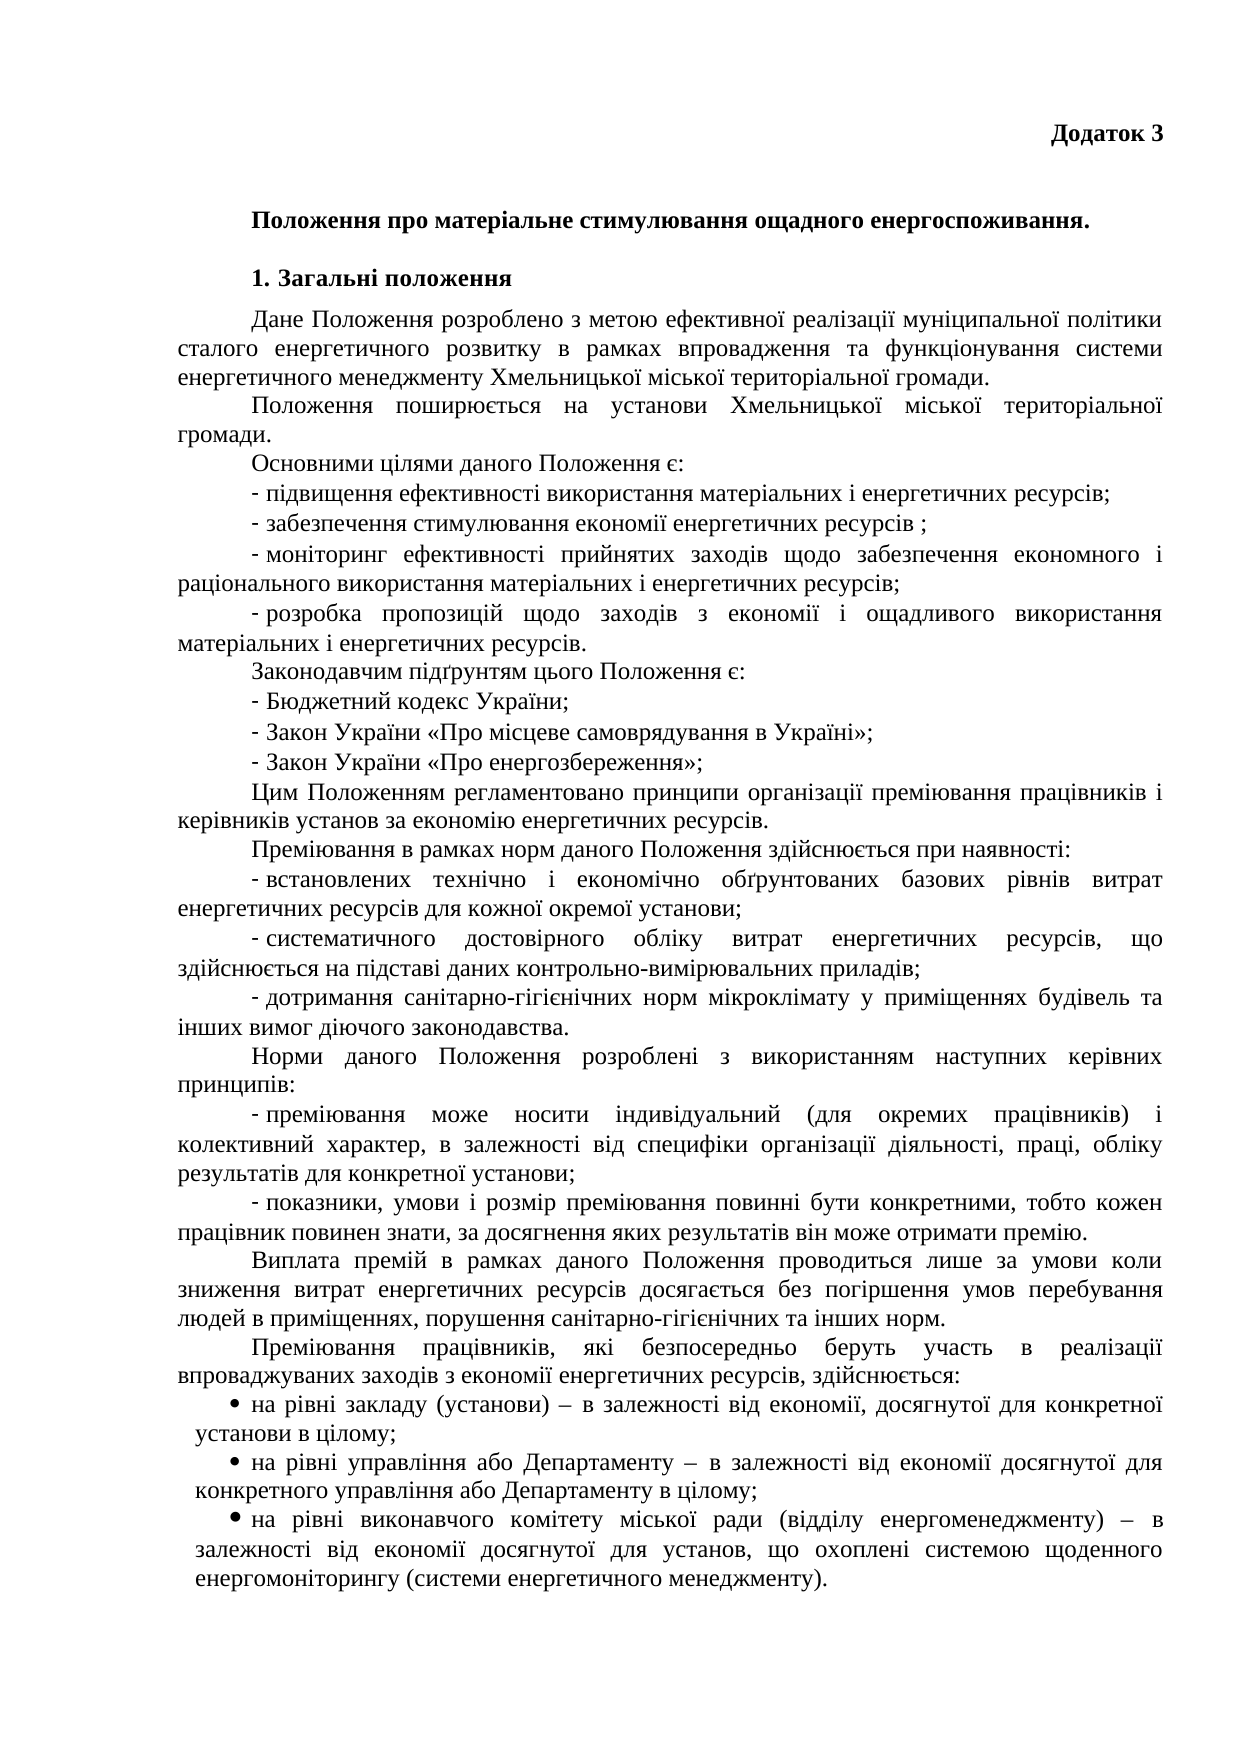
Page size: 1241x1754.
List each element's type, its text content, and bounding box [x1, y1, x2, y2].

list моніторинг ефективності прийнятих заходів щодо забезпечення економного і раціонального використання матеріальних і енергетичних ресурсів; [177, 538, 1163, 597]
list Закон України «Про місцеве самоврядування в Україні»; [177, 716, 1163, 746]
list на рівні виконавчого комітету міської ради (відділу енергоменеджменту) – в залежності від економії досягнутої для установ, що охоплені системою щоденного енергомоніторингу (системи енергетичного менеджменту). [195, 1504, 1163, 1592]
text Цим Положенням регламентовано принципи організації преміювання працівників і керівників установ за економію енергетичних ресурсів. [177, 777, 1163, 834]
text Преміювання в рамках норм даного Положення здійснюється при наявності: [177, 834, 1163, 863]
list підвищення ефективності використання матеріальних і енергетичних ресурсів; [177, 477, 1163, 507]
text Норми даного Положення розроблені з використанням наступних керівних принципів: [177, 1041, 1163, 1098]
list Положення про матеріальне стимулювання ощадного енергоспоживання. [177, 206, 1163, 234]
text Виплата премій в рамках даного Положення проводиться лише за умови коли зниження витрат енергетичних ресурсів досягається без погіршення умов перебування людей в приміщеннях, порушення санітарно-гігієнічних та інших норм. [177, 1246, 1163, 1332]
text Преміювання працівників, які безпосередньо беруть участь в реалізації впроваджуваних заходів з економії енергетичних ресурсів, здійснюється: [177, 1332, 1163, 1389]
list забезпечення стимулювання економії енергетичних ресурсів ; [177, 507, 1163, 538]
text Законодавчим підґрунтям цього Положення є: [177, 656, 1163, 685]
text Дане Положення розроблено з метою ефективної реалізації муніципальної політики сталого енергетичного розвитку в рамках впровадження та функціонування системи енергетичного менеджменту Хмельницької міської територіальної громади. [177, 304, 1163, 391]
list Закон України «Про енергозбереження»; [177, 746, 1163, 777]
list встановлених технічно і економічно обґрунтованих базових рівнів витрат енергетичних ресурсів для кожної окремої установи; [177, 863, 1163, 922]
list на рівні закладу (установи) – в залежності від економії, досягнутої для конкретної установи в цілому; [195, 1389, 1163, 1447]
list Додаток 3 [177, 118, 1163, 147]
list на рівні управління або Департаменту – в залежності від економії досягнутої для конкретного управління або Департаменту в цілому; [195, 1447, 1163, 1504]
list показники, умови і розмір преміювання повинні бути конкретними, тобто кожен працівник повинен знати, за досягнення яких результатів він може отримати премію. [177, 1186, 1163, 1246]
list дотримання санітарно-гігієнічних норм мікроклімату у приміщеннях будівель та інших вимог діючого законодавства. [177, 982, 1163, 1041]
list систематичного достовірного обліку витрат енергетичних ресурсів, що здійснюється на підставі даних контрольно-вимірювальних приладів; [177, 922, 1163, 982]
list преміювання може носити індивідуальний (для окремих працівників) і колективний характер, в залежності від специфіки організації діяльності, праці, обліку результатів для конкретної установи; [177, 1098, 1163, 1186]
list Загальні положення [177, 263, 1163, 292]
list розробка пропозицій щодо заходів з економії і ощадливого використання матеріальних і енергетичних ресурсів. [177, 597, 1163, 656]
text Положення поширюється на установи Хмельницької міської територіальної громади. [177, 391, 1163, 448]
list Бюджетний кодекс України; [177, 685, 1163, 716]
text Основними цілями даного Положення є: [177, 448, 1163, 477]
